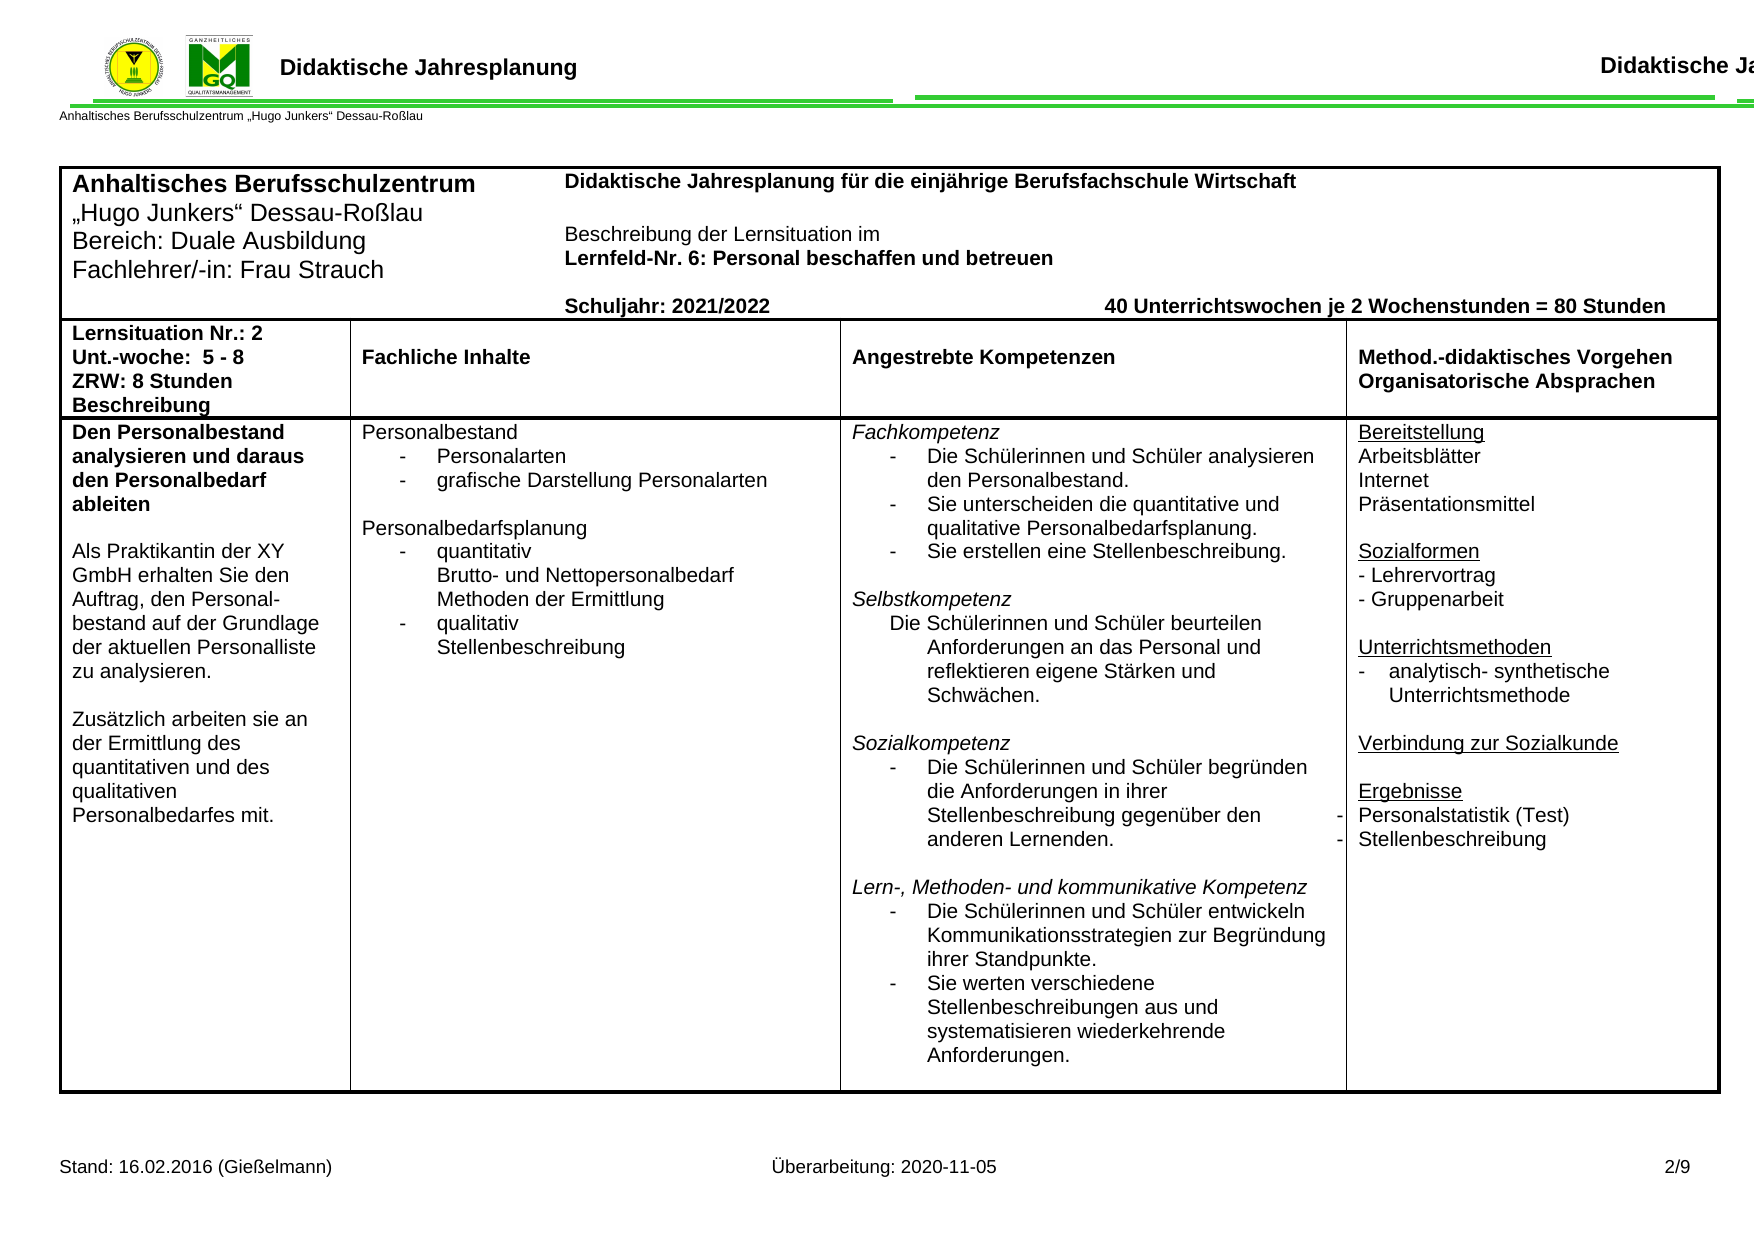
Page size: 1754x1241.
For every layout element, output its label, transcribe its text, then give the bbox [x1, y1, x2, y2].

table_cell Lernsituation Nr.: 2 Unt.-woche: 5 - 8 ZRW: 8 Stunden Beschreibung [62, 321, 350, 416]
table_header Didaktische Jahresplanung für die einjährige Berufsfachschule Wirtschaft Beschreibung der Lernsituation im Lernfeld-Nr. 6: Personal beschaffen und betreuen Schuljahr: 2021/2022 40 Unterrichtswochen je 2 Wochenstunden = 80 Stunden [553, 169, 1717, 317]
picture [185, 35, 253, 97]
table_cell Fachliche Inhalte [351, 321, 840, 416]
table_cell Bereitstellung Arbeitsblätter Internet Präsentationsmittel Sozialformen - Lehrervortrag - Gruppenarbeit Unterrichtsmethoden analytisch- synthetische Unterrichtsmethode Verbindung zur Sozialkunde Ergebnisse Personalstatistik (Test) Stellenbeschreibung [1347, 420, 1717, 1090]
table_cell Method.-didaktisches Vorgehen Organisatorische Absprachen [1347, 321, 1717, 416]
table_cell Den Personalbestand analysieren und daraus den Personalbedarf ableiten Als Praktikantin der XY GmbH erhalten Sie den Auftrag, den Personal-bestand auf der Grundlage der aktuellen Personalliste zu analysieren. Zusätzlich arbeiten sie an der Ermittlung des quantitativen und des qualitativen Personalbedarfes mit. [62, 420, 350, 1090]
table_header Anhaltisches Berufsschulzentrum „Hugo Junkers“ Dessau-Roßlau Bereich: Duale Ausbildung Fachlehrer/-in: Frau Strauch [62, 169, 553, 317]
picture [104, 37, 164, 97]
table_cell Fachkompetenz Die Schülerinnen und Schüler analysieren den Personalbestand. Sie unterscheiden die quantitative und qualitative Personalbedarfsplanung. Sie erstellen eine Stellenbeschreibung. Selbstkompetenz Die Schülerinnen und Schüler beurteilen Anforderungen an das Personal und reflektieren eigene Stärken und Schwächen. Sozialkompetenz Die Schülerinnen und Schüler begründen die Anforderungen in ihrer Stellenbeschreibung gegenüber den anderen Lernenden. Lern-, Methoden- und kommunikative Kompetenz Die Schülerinnen und Schüler entwickeln Kommunikationsstrategien zur Begründung ihrer Standpunkte. Sie werten verschiedene Stellenbeschreibungen aus und systematisieren wiederkehrende Anforderungen. [841, 420, 1346, 1090]
table_cell Angestrebte Kompetenzen [841, 321, 1346, 416]
table_cell Personalbestand Personalarten grafische Darstellung Personalarten Personalbedarfsplanung quantitativ Brutto- und Nettopersonalbedarf Methoden der Ermittlung qualitativ Stellenbeschreibung [351, 420, 840, 1090]
